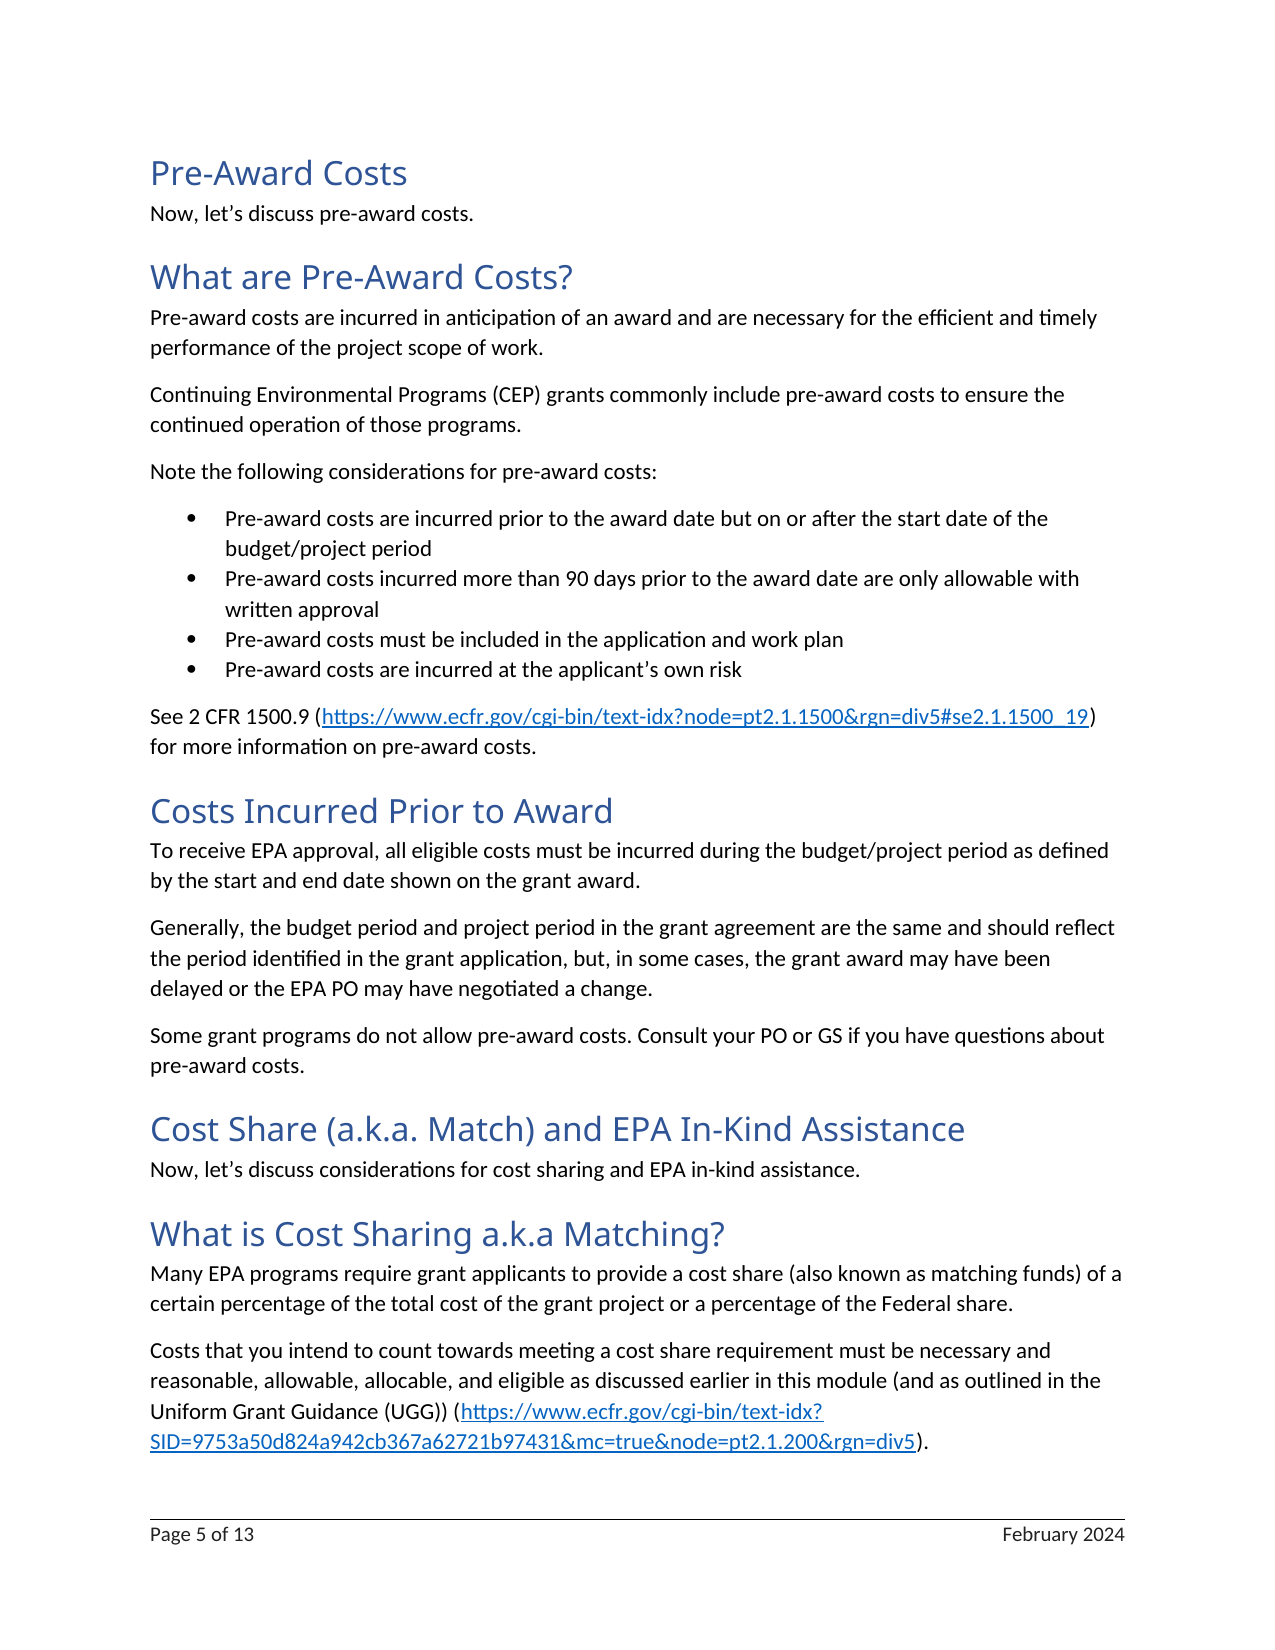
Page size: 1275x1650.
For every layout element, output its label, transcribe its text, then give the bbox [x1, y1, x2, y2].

text See 2 CFR 1500.9 (https://www.ecfr.gov/cgi-bin/text-idx?node=pt2.1.1500&rgn=div5#se2.1.1500_19) for more information on pre-award costs. [150, 702, 1125, 760]
list Pre-award costs must be included in the application and work plan [187, 625, 1125, 653]
text Many EPA programs require grant applicants to provide a cost share (also known as matching funds) of a certain percentage of the total cost of the grant project or a percentage of the Federal share. [150, 1259, 1125, 1318]
text Now, let’s discuss considerations for cost sharing and EPA in-kind assistance. [150, 1155, 1125, 1183]
text Note the following considerations for pre-award costs: [150, 457, 1125, 485]
list Pre-award costs incurred more than 90 days prior to the award date are only allowable with written approval [187, 564, 1125, 623]
text Pre-award costs are incurred in anticipation of an award and are necessary for the efficient and timely performance of the project scope of work. [150, 303, 1125, 361]
subtitle What is Cost Sharing a.k.a Matching? [150, 1210, 1125, 1256]
text Costs that you intend to count towards meeting a cost share requirement must be necessary and reasonable, allowable, allocable, and eligible as discussed earlier in this module (and as outlined in the Uniform Grant Guidance (UGG)) (https://www.ecfr.gov/cgi-bin/text-idx?SID=9753a50d824a942cb367a62721b97431&mc=true&node=pt2.1.200&rgn=div5). [150, 1336, 1125, 1455]
text Continuing Environmental Programs (CEP) grants commonly include pre-award costs to ensure the continued operation of those programs. [150, 380, 1125, 438]
text To receive EPA approval, all eligible costs must be incurred during the budget/project period as defined by the start and end date shown on the grant award. [150, 836, 1125, 895]
text Some grant programs do not allow pre-award costs. Consult your PO or GS if you have questions about pre-award costs. [150, 1021, 1125, 1079]
subtitle Pre-Award Costs [150, 150, 1125, 195]
subtitle Cost Share (a.k.a. Match) and EPA In-Kind Assistance [150, 1106, 1125, 1152]
list Pre-award costs are incurred prior to the award date but on or after the start date of the budget/project period [187, 504, 1125, 562]
subtitle Costs Incurred Prior to Award [150, 787, 1125, 833]
subtitle What are Pre-Award Costs? [150, 254, 1125, 299]
text Now, let’s discuss pre-award costs. [150, 199, 1125, 227]
list Pre-award costs are incurred at the applicant’s own risk [187, 655, 1125, 683]
text Generally, the budget period and project period in the grant agreement are the same and should reflect the period identified in the grant application, but, in some cases, the grant award may have been delayed or the EPA PO may have negotiated a change. [150, 913, 1125, 1002]
